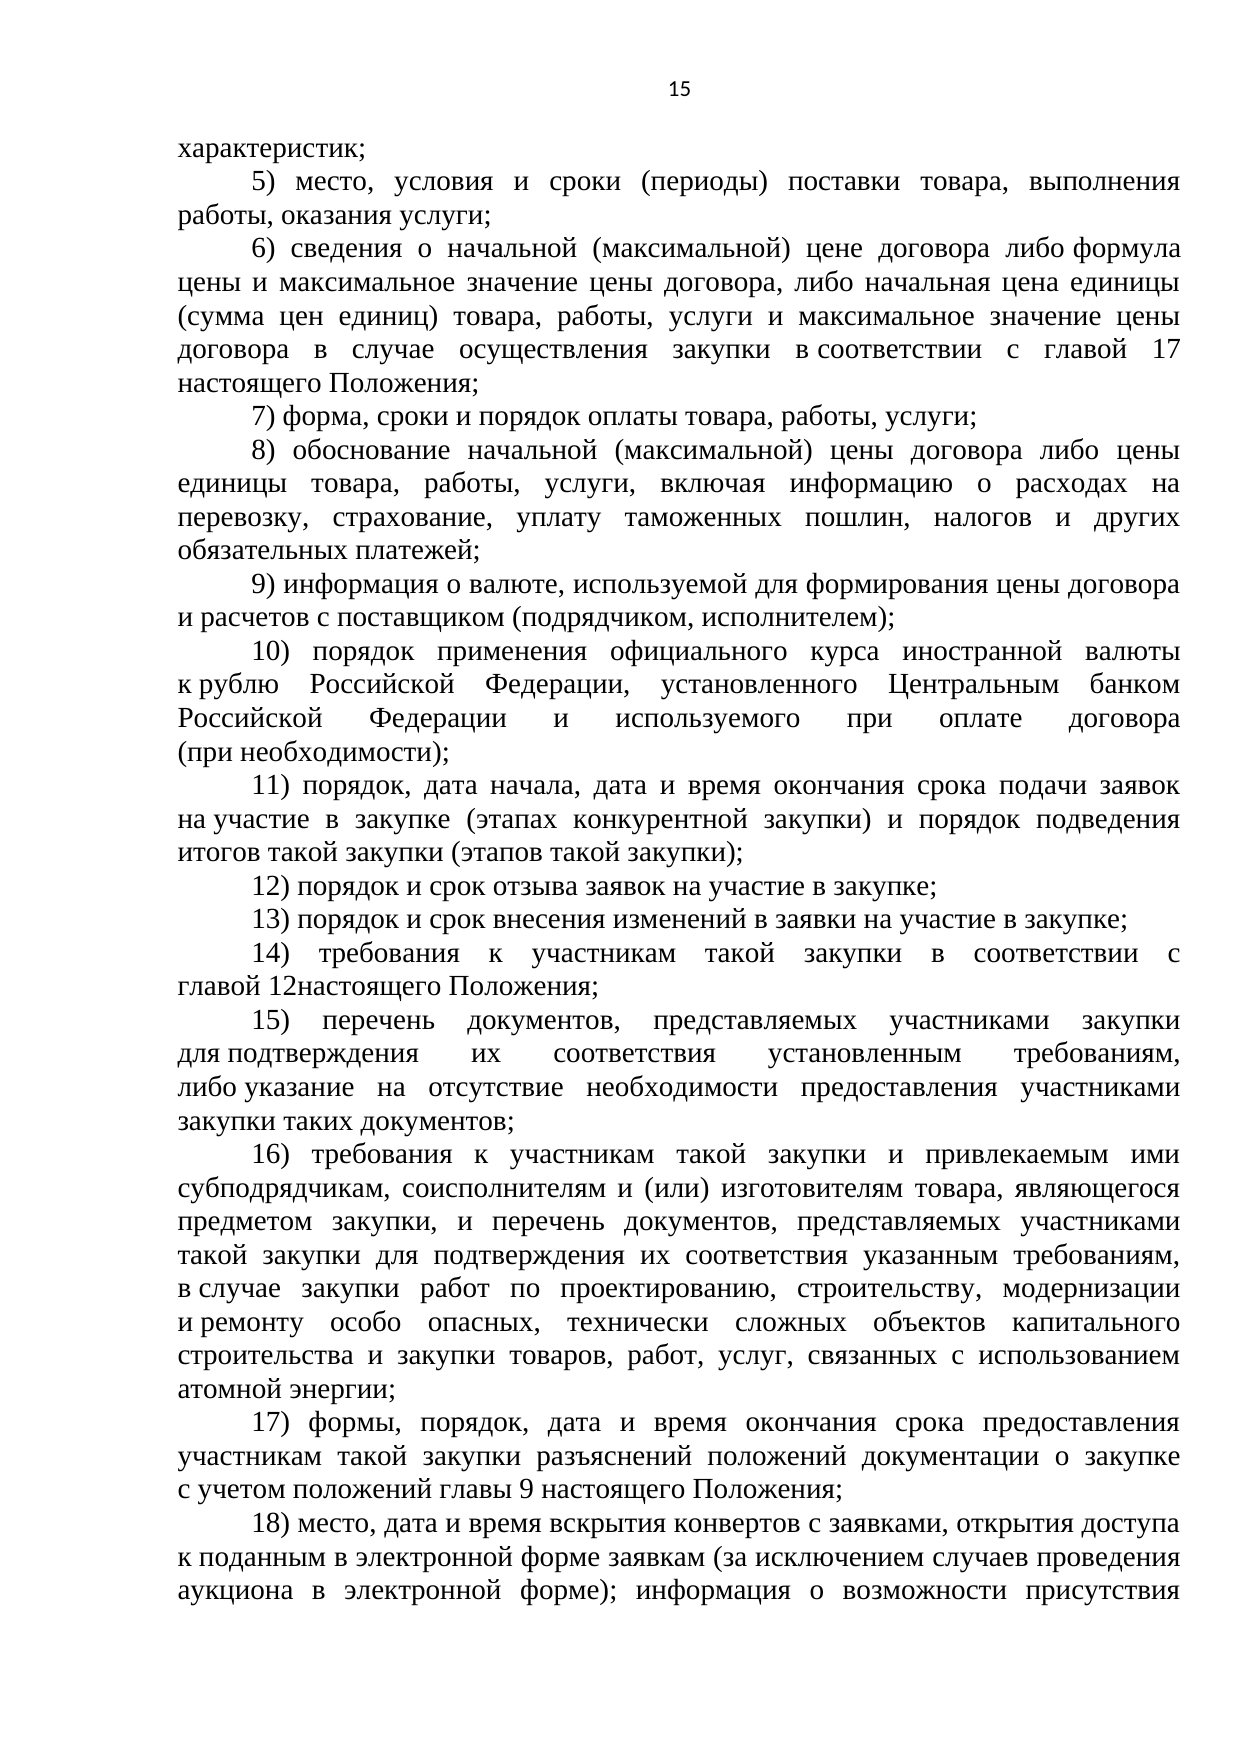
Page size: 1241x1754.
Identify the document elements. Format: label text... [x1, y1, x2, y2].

text 17) формы, порядок, дата и время окончания срока предоставления участникам такой закупки разъяснений положений документации о закупке с учетом положений главы 9 настоящего Положения; [177, 1404, 1181, 1505]
text 16) требования к участникам такой закупки и привлекаемым ими субподрядчикам, соисполнителям и (или) изготовителям товара, являющегося предметом закупки, и перечень документов, представляемых участниками такой закупки для подтверждения их соответствия указанным требованиям, в случае закупки работ по проектированию, строительству, модернизации и ремонту особо опасных, технически сложных объектов капитального строительства и закупки товаров, работ, услуг, связанных с использованием атомной энергии; [177, 1136, 1181, 1404]
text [177, 1505, 1181, 1606]
text 15) перечень документов, представляемых участниками закупки для подтверждения их соответствия установленным требованиям, либо указание на отсутствие необходимости предоставления участниками закупки таких документов; [177, 1002, 1181, 1136]
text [177, 130, 1181, 163]
text 12) порядок и срок отзыва заявок на участие в закупке; [177, 868, 1181, 901]
text 8) обоснование начальной (максимальной) цены договора либо цены единицы товара, работы, услуги, включая информацию о расходах на перевозку, страхование, уплату таможенных пошлин, налогов и других обязательных платежей; [177, 432, 1181, 566]
text 9) информация о валюте, используемой для формирования цены договора и расчетов с поставщиком (подрядчиком, исполнителем); [177, 566, 1181, 633]
text 11) порядок, дата начала, дата и время окончания срока подачи заявок на участие в закупке (этапах конкурентной закупки) и порядок подведения итогов такой закупки (этапов такой закупки); [177, 767, 1181, 868]
text 5) место, условия и сроки (периоды) поставки товара, выполнения работы, оказания услуги; [177, 163, 1181, 231]
text 13) порядок и срок внесения изменений в заявки на участие в закупке; [177, 901, 1181, 935]
text 14) требования к участникам такой закупки в соответствии с главой 12настоящего Положения; [177, 935, 1181, 1002]
text 7) форма, сроки и порядок оплаты товара, работы, услуги; [177, 398, 1181, 432]
text 10) порядок применения официального курса иностранной валюты к рублю Российской Федерации, установленного Центральным банком Российской Федерации и используемого при оплате договора (при необходимости); [177, 633, 1181, 767]
text 6) сведения о начальной (максимальной) цене договора либо формула цены и максимальное значение цены договора, либо начальная цена единицы (сумма цен единиц) товара, работы, услуги и максимальное значение цены договора в случае осуществления закупки в соответствии с главой 17 настоящего Положения; [177, 231, 1181, 398]
